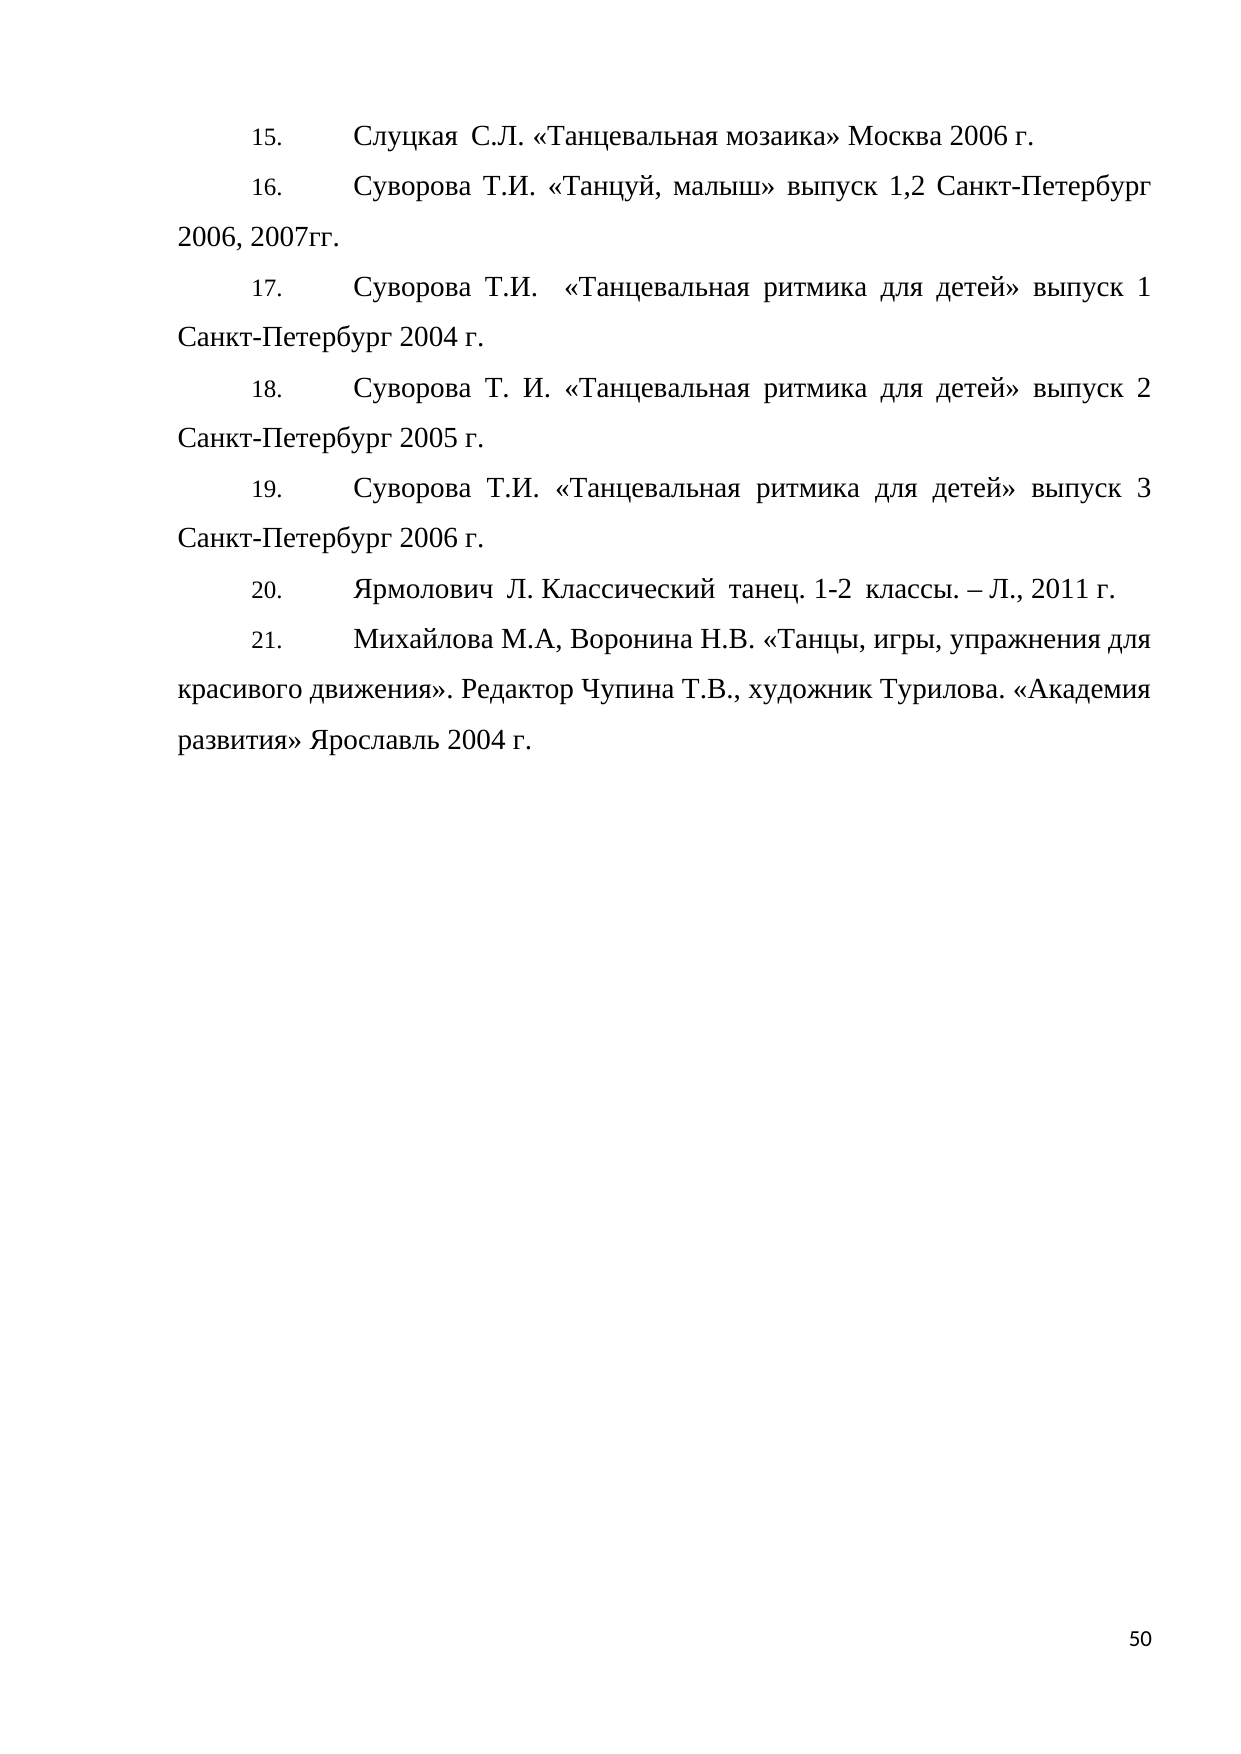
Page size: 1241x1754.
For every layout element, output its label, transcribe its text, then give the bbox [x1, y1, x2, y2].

list Суворова Т.И. «Танцевальная ритмика для детей» выпуск 3 Санкт-Петербург 2006 г. [177, 470, 1152, 554]
list Ярмолович Л. Классический танец. 1-2 классы. – Л., 2011 г. [177, 571, 1152, 604]
list Михайлова М.А, Воронина Н.В. «Танцы, игры, упражнения для красивого движения». Редактор Чупина Т.В., художник Турилова. «Академия развития» Ярославль 2004 г. [177, 621, 1152, 755]
list Слуцкая С.Л. «Танцевальная мозаика» Москва 2006 г. [177, 118, 1152, 152]
list Суворова Т.И. «Танцуй, малыш» выпуск 1,2 Санкт-Петербург 2006, 2007гг. [177, 168, 1152, 252]
list Суворова Т.И. «Танцевальная ритмика для детей» выпуск 1 Санкт-Петербург 2004 г. [177, 269, 1152, 353]
list Суворова Т. И. «Танцевальная ритмика для детей» выпуск 2 Санкт-Петербург 2005 г. [177, 370, 1152, 453]
